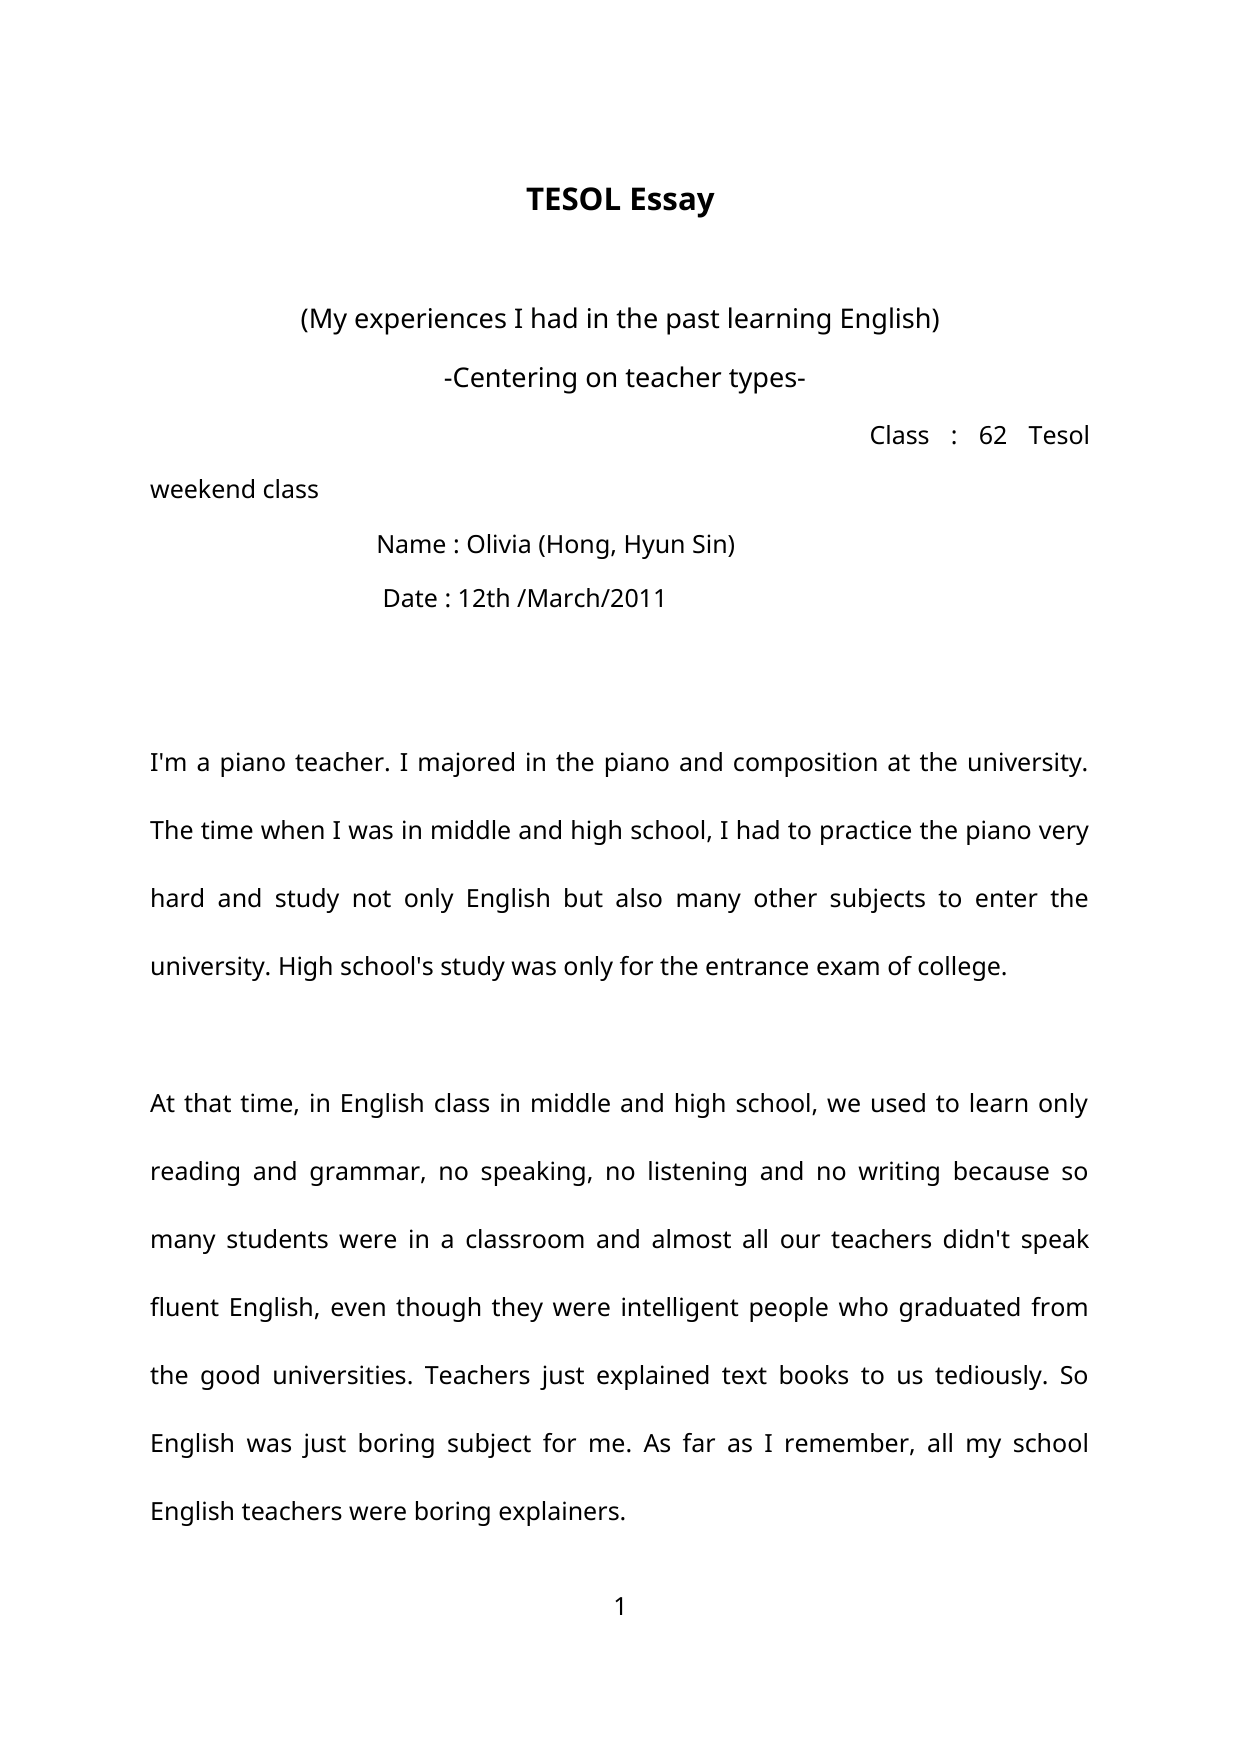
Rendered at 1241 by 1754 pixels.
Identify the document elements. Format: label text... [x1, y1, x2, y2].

text Date : 12th /March/2011 [150, 581, 1090, 615]
text Class : 62 Tesol weekend class [150, 418, 1090, 506]
text (My experiences I had in the past learning English) [150, 300, 1090, 337]
text -Centering on teacher types- [444, 359, 1090, 396]
text Name : Olivia (Hong, Hyun Sin) [150, 527, 1090, 561]
text At that time, in English class in middle and high school, we used to learn only reading and grammar, no speaking, no listening and no writing because so many students were in a classroom and almost all our teachers didn't speak fluent English, even though they were intelligent people who graduated from the good universities. Teachers just explained text books to us tediously. So English was just boring subject for me. As far as I remember, all my school English teachers were boring explainers. [150, 1085, 1090, 1528]
text TESOL Essay [150, 177, 1090, 220]
text I'm a piano teacher. I majored in the piano and composition at the university. The time when I was in middle and high school, I had to practice the piano very hard and study not only English but also many other subjects to enter the university. High school's study was only for the entrance exam of college. [150, 744, 1090, 983]
